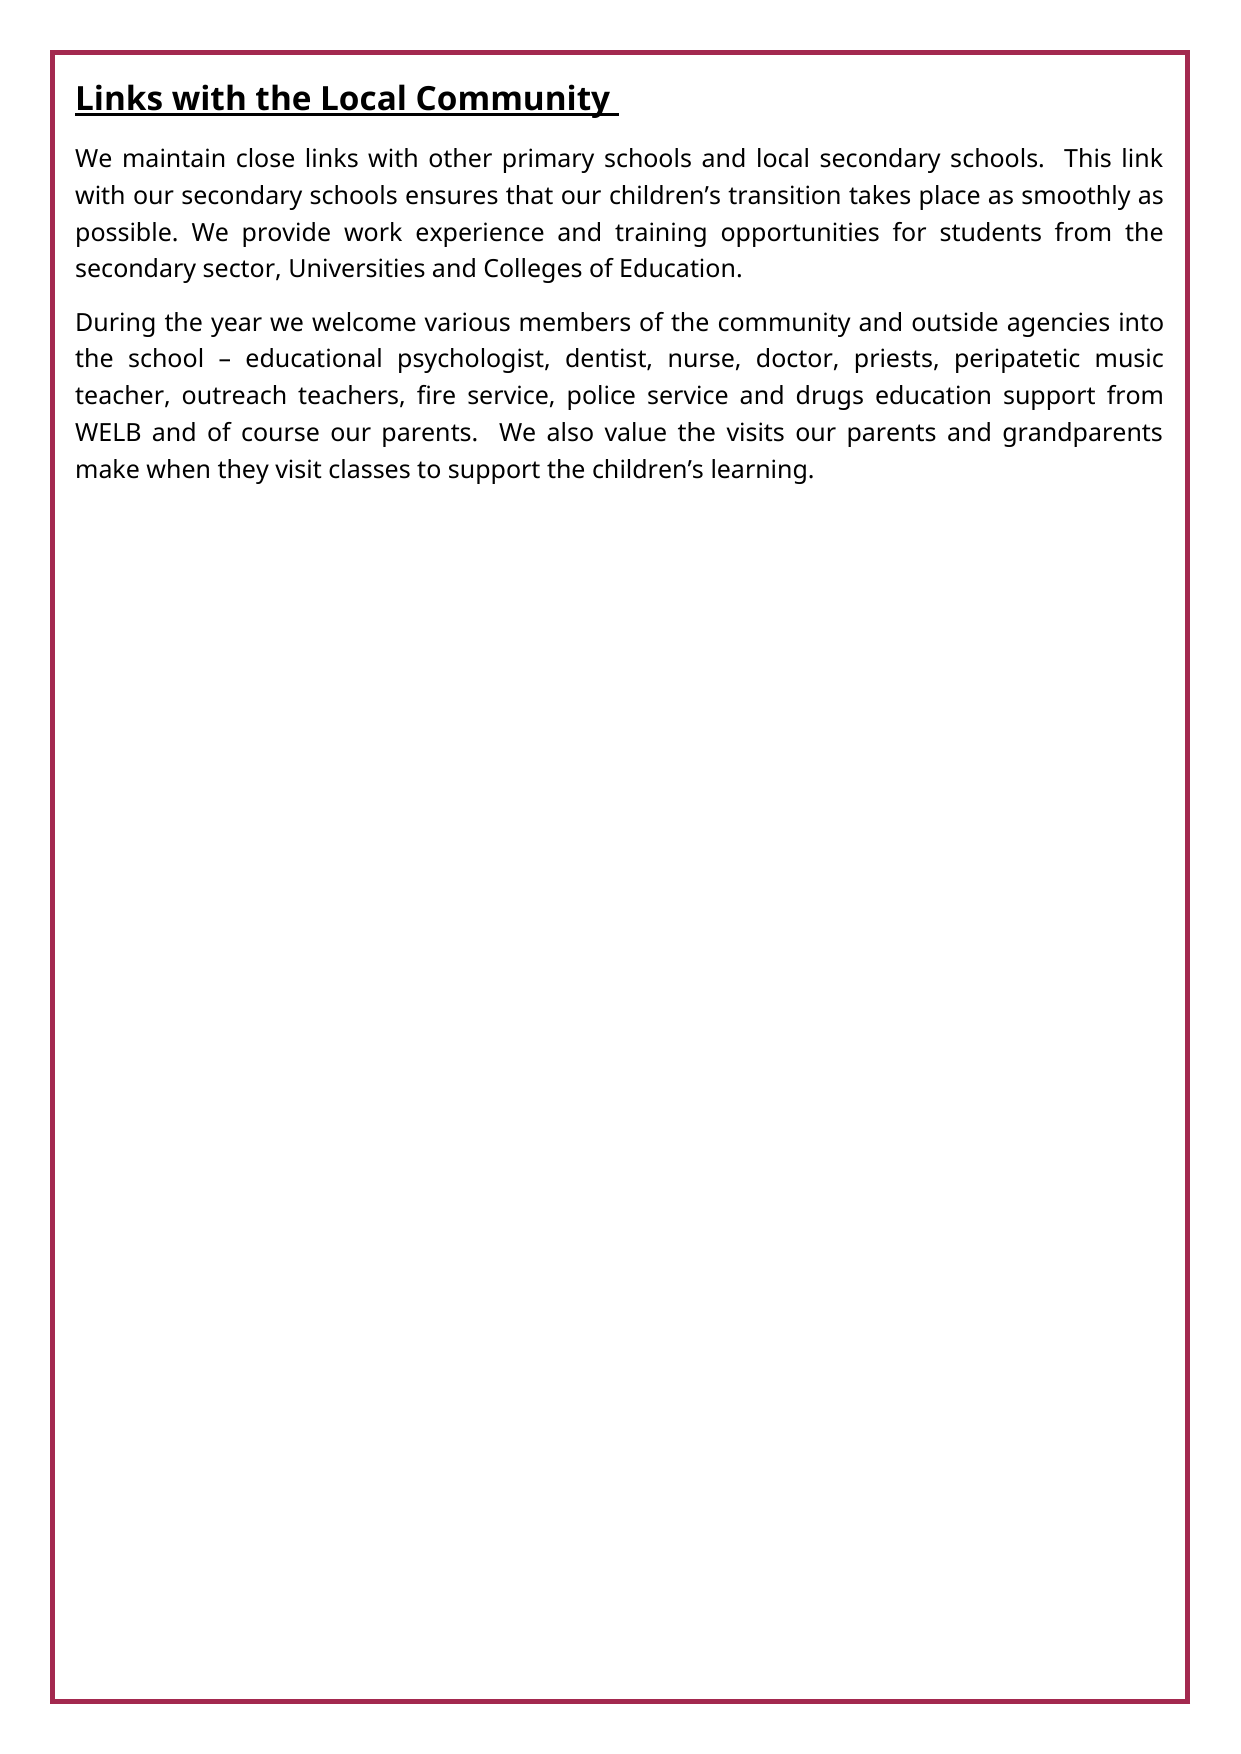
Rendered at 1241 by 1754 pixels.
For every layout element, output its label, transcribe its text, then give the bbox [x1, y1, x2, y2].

text We maintain close links with other primary schools and local secondary schools. This link with our secondary schools ensures that our children’s transition takes place as smoothly as possible. We provide work experience and training opportunities for students from the secondary sector, Universities and Colleges of Education. [75, 141, 1165, 285]
text During the year we welcome various members of the community and outside agencies into the school – educational psychologist, dentist, nurse, doctor, priests, peripatetic music teacher, outreach teachers, fire service, police service and drugs education support from WELB and of course our parents. We also value the visits our parents and grandparents make when they visit classes to support the children’s learning. [75, 304, 1165, 486]
text Links with the Local Community [75, 75, 1165, 120]
